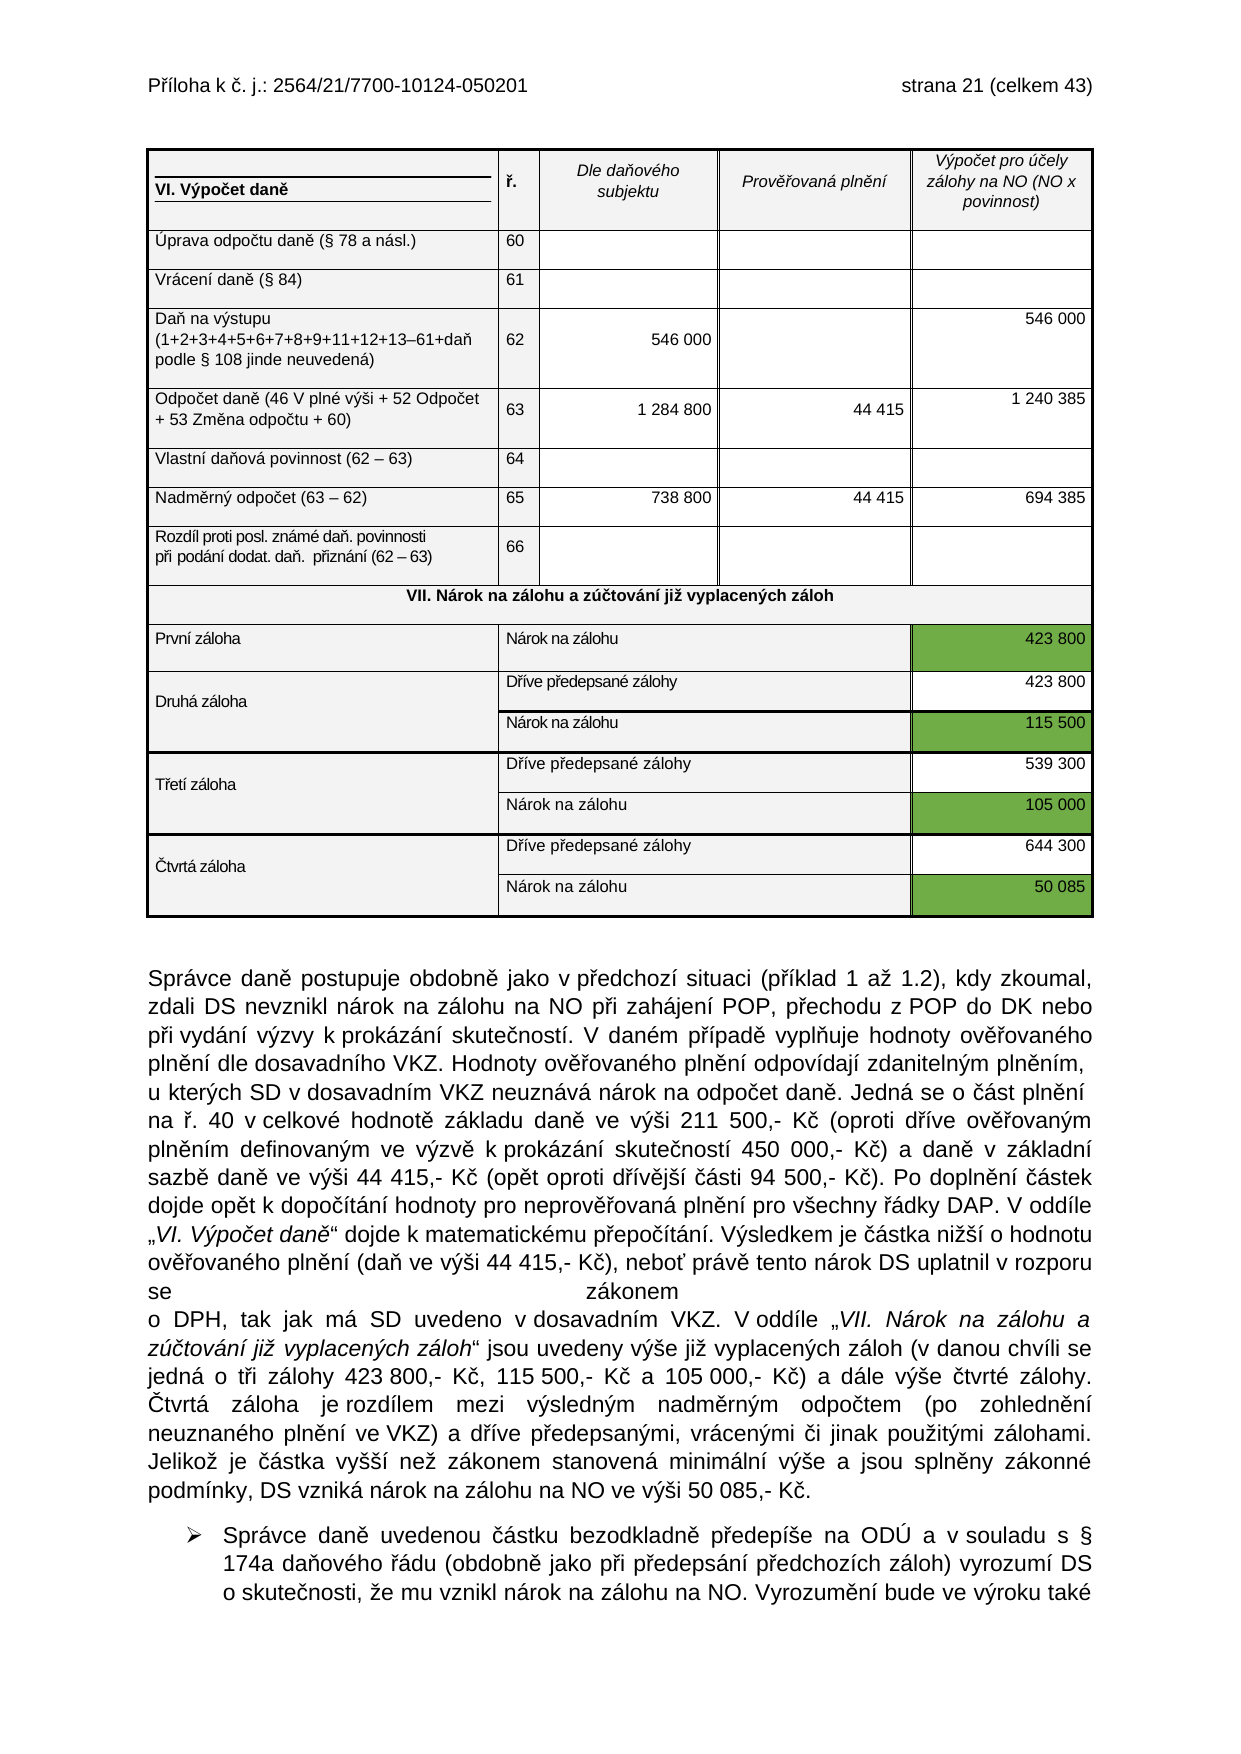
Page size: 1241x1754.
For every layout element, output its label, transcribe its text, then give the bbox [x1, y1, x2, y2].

table_cell 66 [499, 527, 539, 585]
table_cell 44 415 [720, 488, 910, 526]
table_cell [540, 270, 717, 308]
table_cell [913, 449, 1091, 487]
table_cell Druhá záloha [149, 672, 498, 751]
table_cell 65 [499, 488, 539, 526]
table_cell Dříve předepsané zálohy [499, 836, 910, 874]
table_cell [540, 449, 717, 487]
table_cell Nárok na zálohu [499, 625, 910, 671]
table_cell [540, 231, 717, 269]
table_cell [913, 527, 1091, 585]
table_cell 644 300 [913, 836, 1091, 874]
table_cell 694 385 [913, 488, 1091, 526]
table_cell Čtvrtá záloha [149, 836, 498, 915]
table_cell Třetí záloha [149, 754, 498, 833]
table_cell Úprava odpočtu daně (§ 78 a násl.) [149, 231, 498, 269]
table_cell Prověřovaná plnění [720, 151, 910, 230]
table_cell 50 085 [913, 875, 1091, 915]
table_cell Dříve předepsané zálohy [499, 754, 910, 792]
table_cell Nárok na zálohu [499, 713, 910, 751]
table_cell VI. Výpočet daně [149, 151, 498, 230]
table_cell Výpočet pro účely zálohy na NO (NO x povinnost) [913, 151, 1091, 230]
table_cell [913, 231, 1091, 269]
table_cell [720, 449, 910, 487]
table_cell 539 300 [913, 754, 1091, 792]
text Správce daně postupuje obdobně jako v předchozí situaci (příklad 1 až 1.2), kdy zkoumal, zdali DS nevznikl nárok na zálohu na NO při zahájení POP, přechodu z POP do DK nebo při vydání výzvy k prokázání skutečností. V daném případě vyplňuje hodnoty ověřovaného plnění dle dosavadního VKZ. Hodnoty ověřovaného plnění odpovídají zdanitelným plněním, u kterých SD v dosavadním VKZ neuznává nárok na odpočet daně. Jedná se o část plnění na ř. 40 v celkové hodnotě základu daně ve výši 211 500,- Kč (oproti dříve ověřovaným plněním definovaným ve výzvě k prokázání skutečností 450 000,- Kč) a daně v základní sazbě daně ve výši 44 415,- Kč (opět oproti dřívější části 94 500,- Kč). Po doplnění částek dojde opět k dopočítání hodnoty pro neprověřovaná plnění pro všechny řádky DAP. V oddíle „VI. Výpočet daně“ dojde k matematickému přepočítání. Výsledkem je částka nižší o hodnotu ověřovaného plnění (daň ve výši 44 415,- Kč), neboť právě tento nárok DS uplatnil v rozporu se zákonem o DPH, tak jak má SD uvedeno v dosavadním VKZ. V oddíle „VII. Nárok na zálohu a zúčtování již vyplacených záloh“ jsou uvedeny výše již vyplacených záloh (v danou chvíli se jedná o tři zálohy 423 800,- Kč, 115 500,- Kč a 105 000,- Kč) a dále výše čtvrté zálohy. Čtvrtá záloha je rozdílem mezi výsledným nadměrným odpočtem (po zohlednění neuznaného plnění ve VKZ) a dříve předepsanými, vrácenými či jinak použitými zálohami. Jelikož je částka vyšší než zákonem stanovená minimální výše a jsou splněny zákonné podmínky, DS vzniká nárok na zálohu na NO ve výši 50 085,- Kč. [148, 965, 1093, 1503]
table_cell 546 000 [540, 309, 717, 388]
table_cell VII. Nárok na zálohu a zúčtování již vyplacených záloh [149, 586, 1091, 624]
table_cell Vlastní daňová povinnost (62 – 63) [149, 449, 498, 487]
table_cell [720, 270, 910, 308]
table_cell 44 415 [720, 389, 910, 448]
table_cell 62 [499, 309, 539, 388]
table_cell 1 240 385 [913, 389, 1091, 448]
table_cell Nárok na zálohu [499, 875, 910, 915]
table_cell 61 [499, 270, 539, 308]
table_cell [720, 309, 910, 388]
table_cell 105 000 [913, 793, 1091, 833]
table_cell [720, 231, 910, 269]
table_cell 64 [499, 449, 539, 487]
table_cell Dříve předepsané zálohy [499, 672, 910, 710]
table_cell Odpočet daně (46 V plné výši + 52 Odpočet + 53 Změna odpočtu + 60) [149, 389, 498, 448]
table_cell 115 500 [913, 713, 1091, 751]
table_cell Rozdíl proti posl. známé daň. povinnosti při podání dodat. daň. přiznání (62 – 63) [149, 527, 498, 585]
table_cell [720, 527, 910, 585]
table_cell Nárok na zálohu [499, 793, 910, 833]
table_cell Vrácení daně (§ 84) [149, 270, 498, 308]
table_cell 546 000 [913, 309, 1091, 388]
table_cell Nadměrný odpočet (63 – 62) [149, 488, 498, 526]
table_cell 60 [499, 231, 539, 269]
table_cell 738 800 [540, 488, 717, 526]
table_cell [540, 527, 717, 585]
table_cell Daň na výstupu (1+2+3+4+5+6+7+8+9+11+12+13–61+daň podle § 108 jinde neuvedená) [149, 309, 498, 388]
table_cell První záloha [149, 625, 498, 671]
table_cell 423 800 [913, 672, 1091, 710]
table_cell 423 800 [913, 625, 1091, 671]
table_cell [913, 270, 1091, 308]
table_cell Dle daňového subjektu [540, 151, 717, 230]
table_cell ř. [499, 151, 539, 230]
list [185, 1522, 1093, 1605]
table_cell 1 284 800 [540, 389, 717, 448]
table_cell 63 [499, 389, 539, 448]
